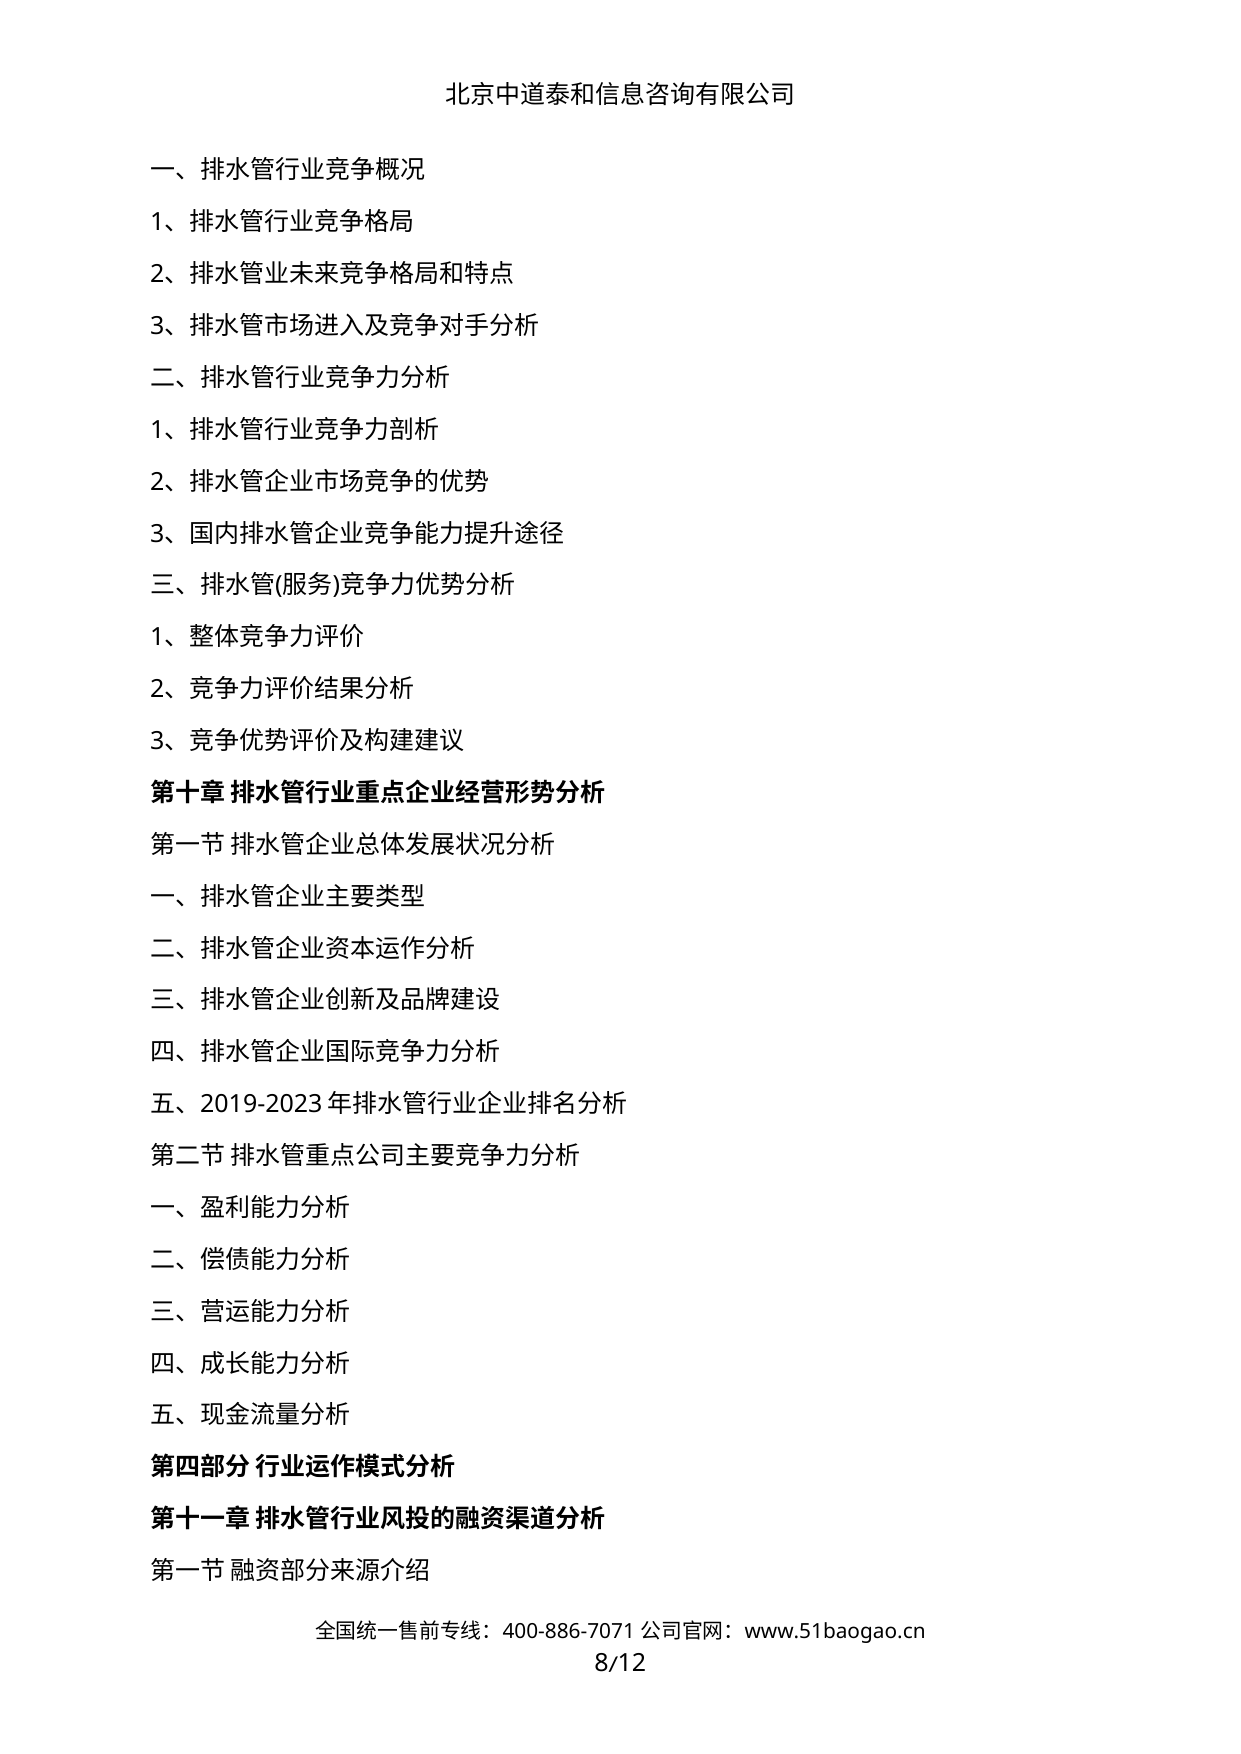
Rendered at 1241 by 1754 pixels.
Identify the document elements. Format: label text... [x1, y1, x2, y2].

text 1、整体竞争力评价 [150, 617, 1090, 653]
text 2、排水管企业市场竞争的优势 [150, 461, 1090, 497]
text 第一节 融资部分来源介绍 [150, 1551, 1090, 1587]
text 一、排水管企业主要类型 [150, 876, 1090, 912]
text 第一节 排水管企业总体发展状况分析 [150, 824, 1090, 861]
text 第十章 排水管行业重点企业经营形势分析 [150, 772, 1090, 809]
text 1、排水管行业竞争力剖析 [150, 409, 1090, 446]
text 三、排水管企业创新及品牌建设 [150, 980, 1090, 1016]
text 3、竞争优势评价及构建建议 [150, 721, 1090, 757]
text 四、排水管企业国际竞争力分析 [150, 1032, 1090, 1068]
text 第二节 排水管重点公司主要竞争力分析 [150, 1136, 1090, 1172]
text 2、竞争力评价结果分析 [150, 669, 1090, 705]
text 第四部分 行业运作模式分析 [150, 1447, 1090, 1483]
text 三、排水管(服务)竞争力优势分析 [150, 565, 1090, 601]
text 三、营运能力分析 [150, 1291, 1090, 1327]
text 一、排水管行业竞争概况 [150, 150, 1090, 186]
text 3、排水管市场进入及竞争对手分析 [150, 306, 1090, 342]
text 1、排水管行业竞争格局 [150, 202, 1090, 238]
text 3、国内排水管企业竞争能力提升途径 [150, 513, 1090, 549]
text 2、排水管业未来竞争格局和特点 [150, 254, 1090, 290]
text 四、成长能力分析 [150, 1343, 1090, 1379]
text 一、盈利能力分析 [150, 1187, 1090, 1224]
text 二、排水管行业竞争力分析 [150, 357, 1090, 394]
text 五、现金流量分析 [150, 1395, 1090, 1431]
text 二、排水管企业资本运作分析 [150, 928, 1090, 964]
text 第十一章 排水管行业风投的融资渠道分析 [150, 1499, 1090, 1535]
text 二、偿债能力分析 [150, 1239, 1090, 1276]
text 五、2019-2023年排水管行业企业排名分析 [150, 1084, 1090, 1120]
